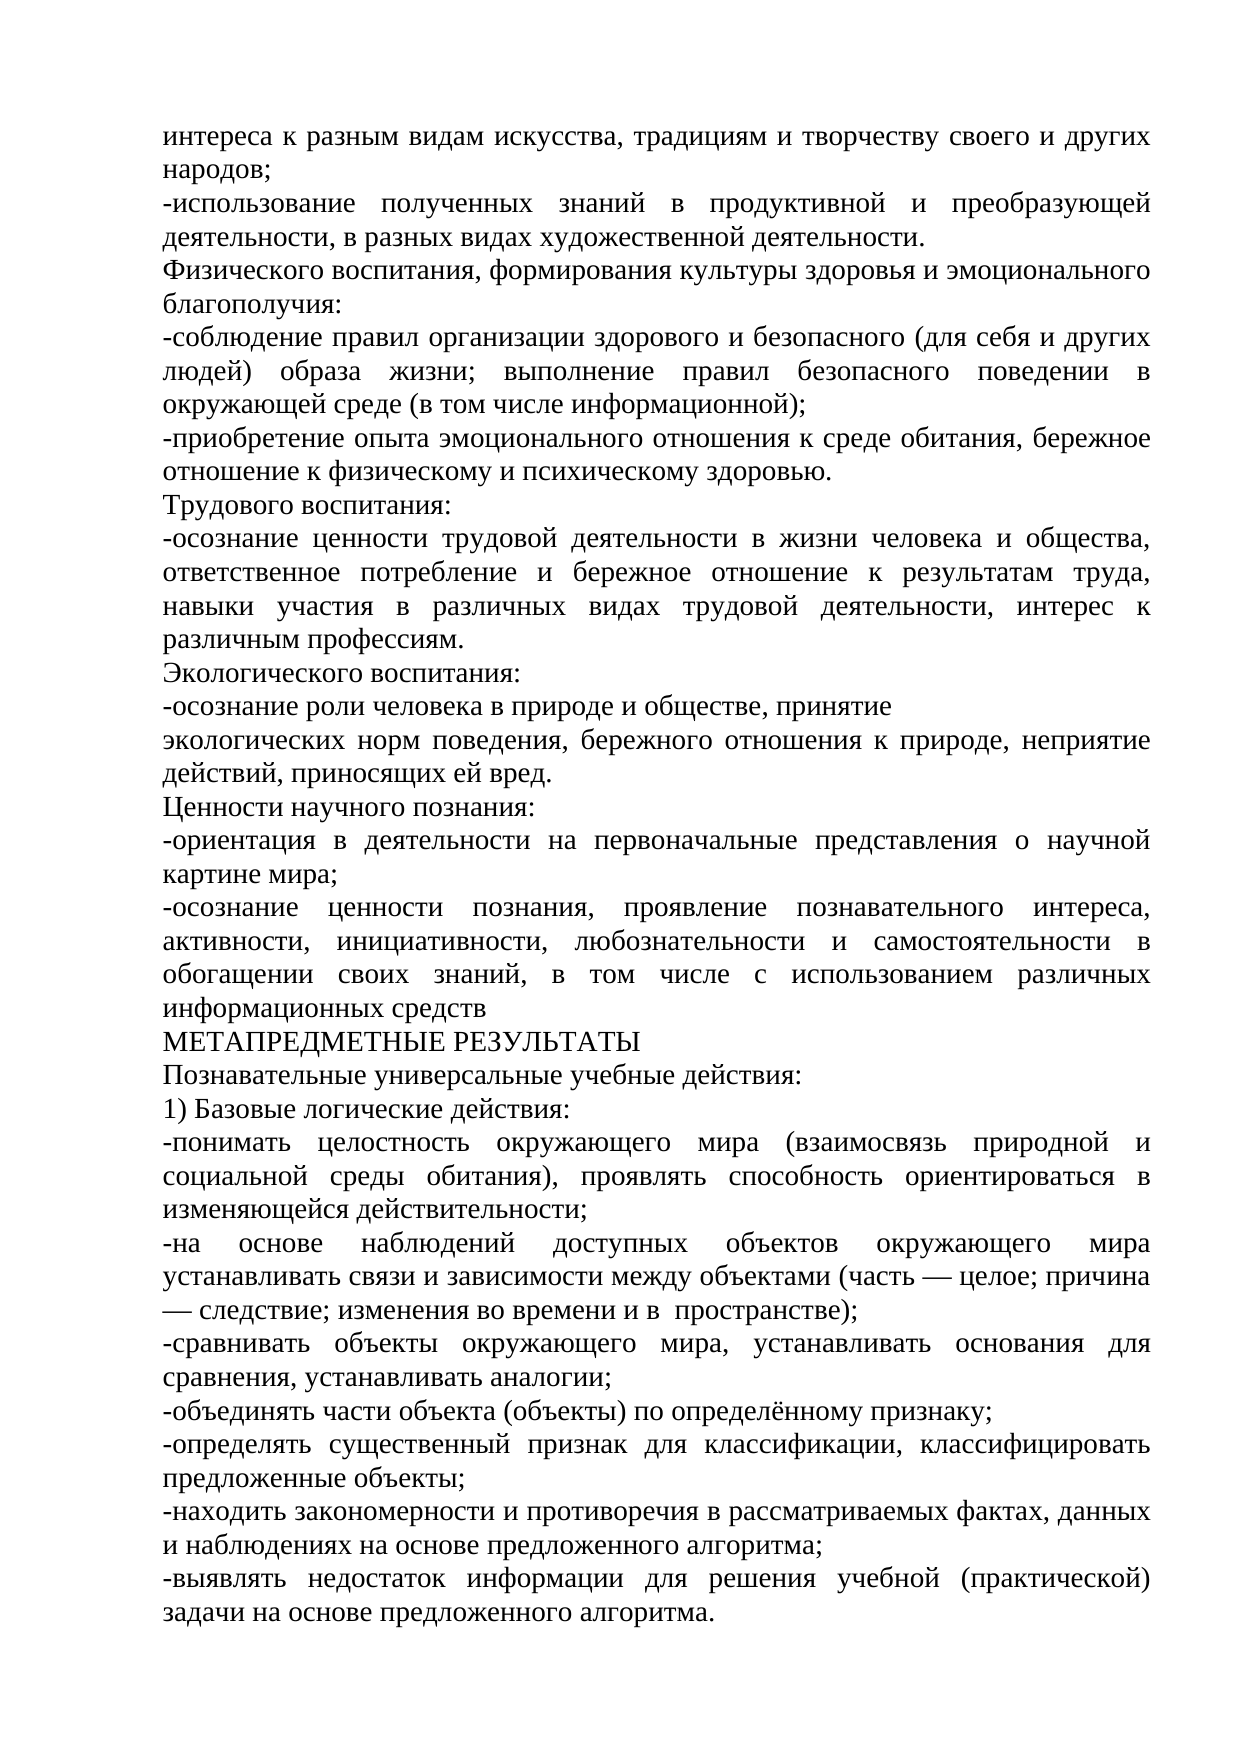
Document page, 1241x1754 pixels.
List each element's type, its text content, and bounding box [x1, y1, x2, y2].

text Трудового воспитания: [162, 487, 1152, 521]
text -ориентация в деятельности на первоначальные представления о научной картине мира; [162, 822, 1152, 889]
text -на основе наблюдений доступных объектов окружающего мира устанавливать связи и зависимости между объектами (часть — целое; причина — следствие; изменения во времени и в пространстве); [162, 1225, 1152, 1326]
text -осознание роли человека в природе и обществе, принятие [162, 688, 1152, 722]
text -приобретение опыта эмоционального отношения к среде обитания, бережное отношение к физическому и психическому здоровью. [162, 420, 1152, 487]
text -сравнивать объекты окружающего мира, устанавливать основания для сравнения, устанавливать аналогии; [162, 1326, 1152, 1393]
text -объединять части объекта (объекты) по определённому признаку; [162, 1393, 1152, 1426]
text Физического воспитания, формирования культуры здоровья и эмоционального благополучия: [162, 252, 1152, 319]
text Познавательные универсальные учебные действия: [162, 1057, 1152, 1091]
text -определять существенный признак для классификации, классифицировать предложенные объекты; [162, 1426, 1152, 1493]
text экологических норм поведения, бережного отношения к природе, неприятие действий, приносящих ей вред. [162, 722, 1152, 789]
text Экологического воспитания: [162, 655, 1152, 688]
text -осознание ценности трудовой деятельности в жизни человека и общества, ответственное потребление и бережное отношение к результатам труда, навыки участия в различных видах трудовой деятельности, интерес к различным профессиям. [162, 521, 1152, 655]
text 1) Базовые логические действия: [162, 1091, 1152, 1124]
text Ценности научного познания: [162, 789, 1152, 822]
text -понимать целостность окружающего мира (взаимосвязь природной и социальной среды обитания), проявлять способность ориентироваться в изменяющейся действительности; [162, 1124, 1152, 1225]
text МЕТАПРЕДМЕТНЫЕ РЕЗУЛЬТАТЫ [162, 1024, 1152, 1057]
text -использование полученных знаний в продуктивной и преобразующей деятельности, в разных видах художественной деятельности. [162, 185, 1152, 252]
text -выявлять недостаток информации для решения учебной (практической) задачи на основе предложенного алгоритма. [162, 1560, 1152, 1627]
text -осознание ценности познания, проявление познавательного интереса, активности, инициативности, любознательности и самостоятельности в обогащении своих знаний, в том числе с использованием различных информационных средств [162, 889, 1152, 1024]
text -находить закономерности и противоречия в рассматриваемых фактах, данных и наблюдениях на основе предложенного алгоритма; [162, 1493, 1152, 1560]
text -соблюдение правил организации здорового и безопасного (для себя и других людей) образа жизни; выполнение правил безопасного поведении в окружающей среде (в том числе информационной); [162, 319, 1152, 420]
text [162, 118, 1152, 185]
